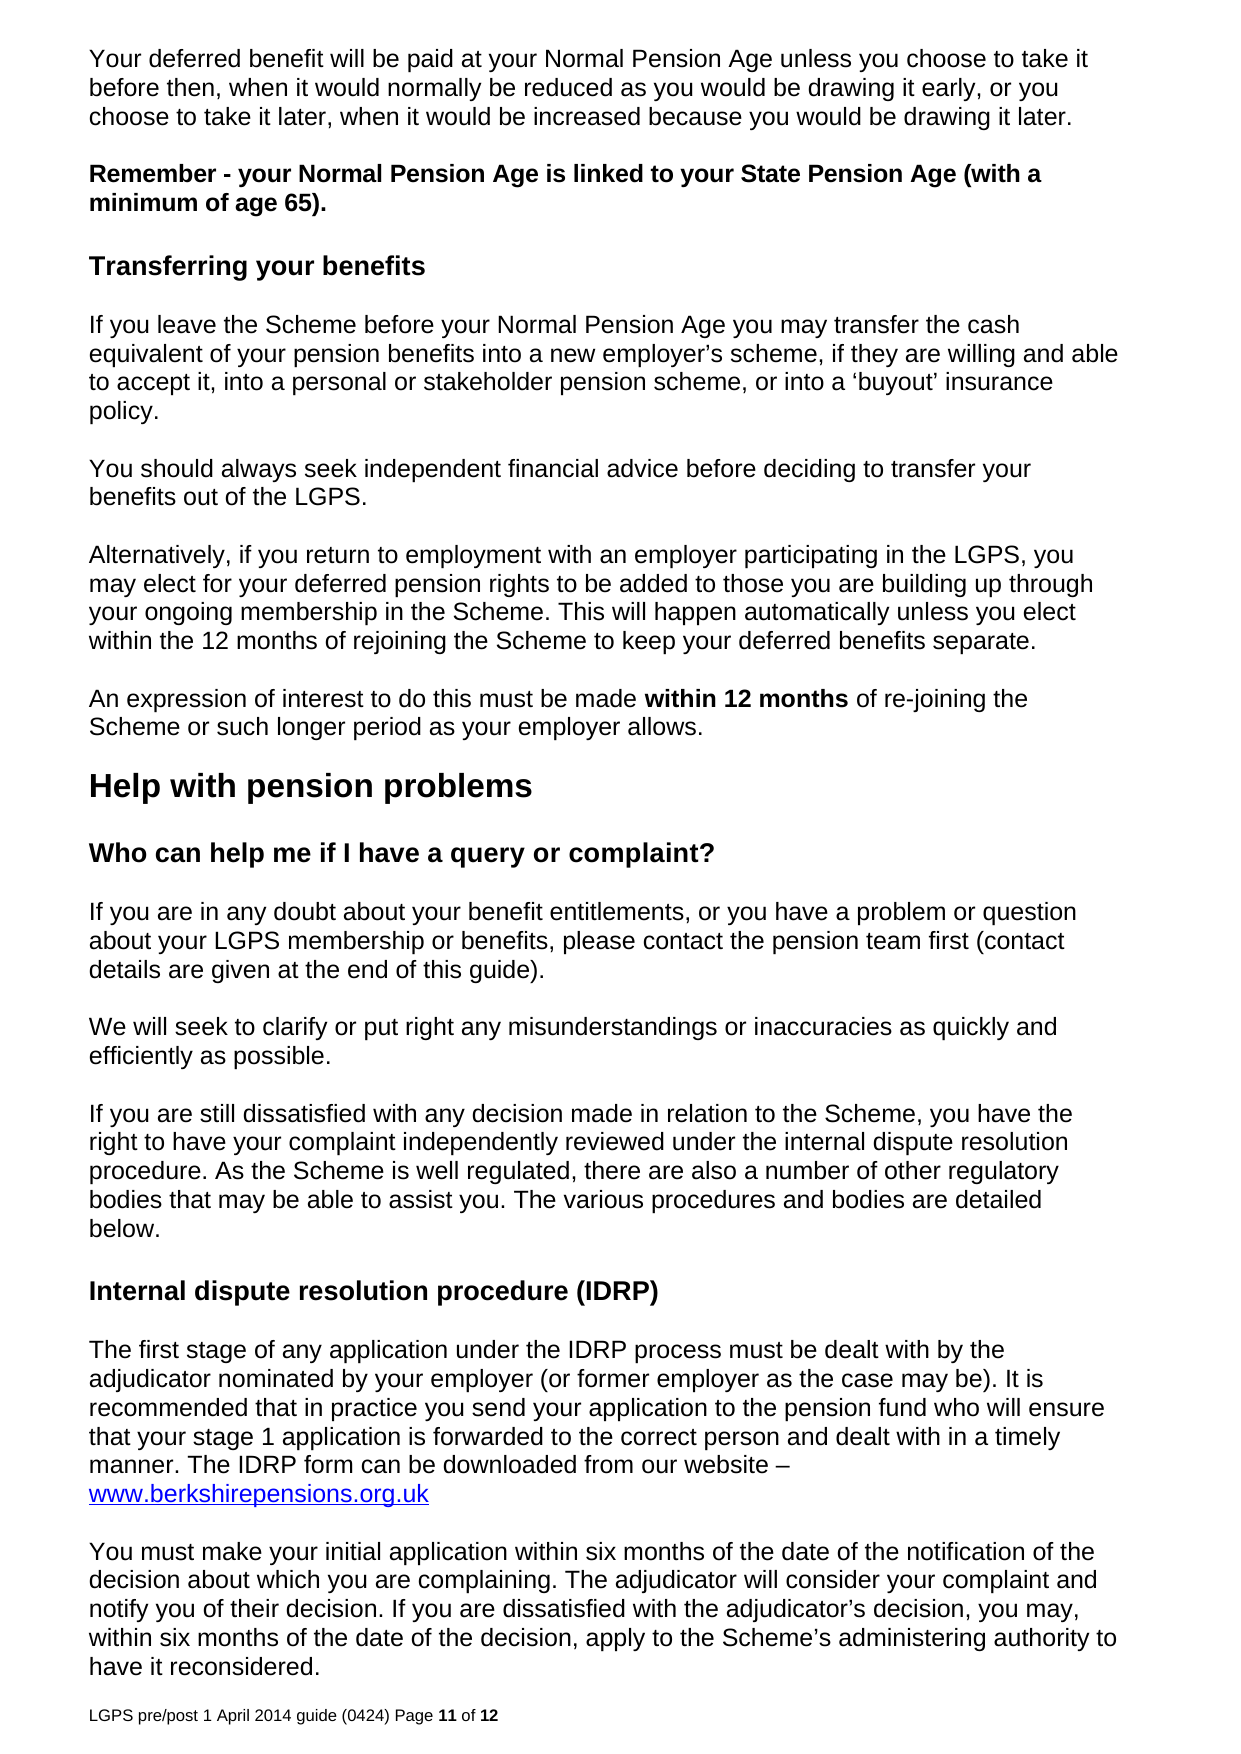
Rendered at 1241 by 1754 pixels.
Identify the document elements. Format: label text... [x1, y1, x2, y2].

subtitle Help with pension problems [89, 766, 1122, 804]
text If you are in any doubt about your benefit entitlements, or you have a problem or question about your LGPS membership or benefits, please contact the pension team first (contact details are given at the end of this guide). [89, 897, 1122, 984]
subtitle Internal dispute resolution procedure (IDRP) [89, 1275, 1122, 1307]
text If you leave the Scheme before your Normal Pension Age you may transfer the cash equivalent of your pension benefits into a new employer’s scheme, if they are willing and able to accept it, into a personal or stakeholder pension scheme, or into a ‘buyout’ insurance policy. [89, 310, 1122, 425]
text An expression of interest to do this must be made within 12 months of re-joining the Scheme or such longer period as your employer allows. [89, 683, 1122, 741]
text You should always seek independent financial advice before deciding to transfer your benefits out of the LGPS. [89, 453, 1122, 511]
text If you are still dissatisfied with any decision made in relation to the Scheme, you have the right to have your complaint independently reviewed under the internal dispute resolution procedure. As the Scheme is well regulated, there are also a number of other regulatory bodies that may be able to assist you. The various procedures and bodies are detailed below. [89, 1099, 1122, 1242]
text Alternatively, if you return to employment with an employer participating in the LGPS, you may elect for your deferred pension rights to be added to those you are building up through your ongoing membership in the Scheme. This will happen automatically unless you elect within the 12 months of rejoining the Scheme to keep your deferred benefits separate. [89, 540, 1122, 655]
text The first stage of any application under the IDRP process must be dealt with by the adjudicator nominated by your employer (or former employer as the case may be). It is recommended that in practice you send your application to the pension fund who will ensure that your stage 1 application is forwarded to the correct person and dealt with in a timely manner. The IDRP form can be downloaded from our website – www.berkshirepensions.org.uk [89, 1335, 1122, 1508]
text Remember - your Normal Pension Age is linked to your State Pension Age (with a minimum of age 65). [89, 159, 1122, 217]
text You must make your initial application within six months of the date of the notification of the decision about which you are complaining. The adjudicator will consider your complaint and notify you of their decision. If you are dissatisfied with the adjudicator’s decision, you may, within six months of the date of the decision, apply to the Scheme’s administering authority to have it reconsidered. [89, 1537, 1122, 1680]
text We will seek to clarify or put right any misunderstandings or inaccuracies as quickly and efficiently as possible. [89, 1012, 1122, 1070]
subtitle Transferring your benefits [89, 250, 1122, 281]
subtitle Who can help me if I have a query or complaint? [89, 837, 1122, 869]
text Your deferred benefit will be paid at your Normal Pension Age unless you choose to take it before then, when it would normally be reduced as you would be drawing it early, or you choose to take it later, when it would be increased because you would be drawing it later. [89, 44, 1122, 131]
